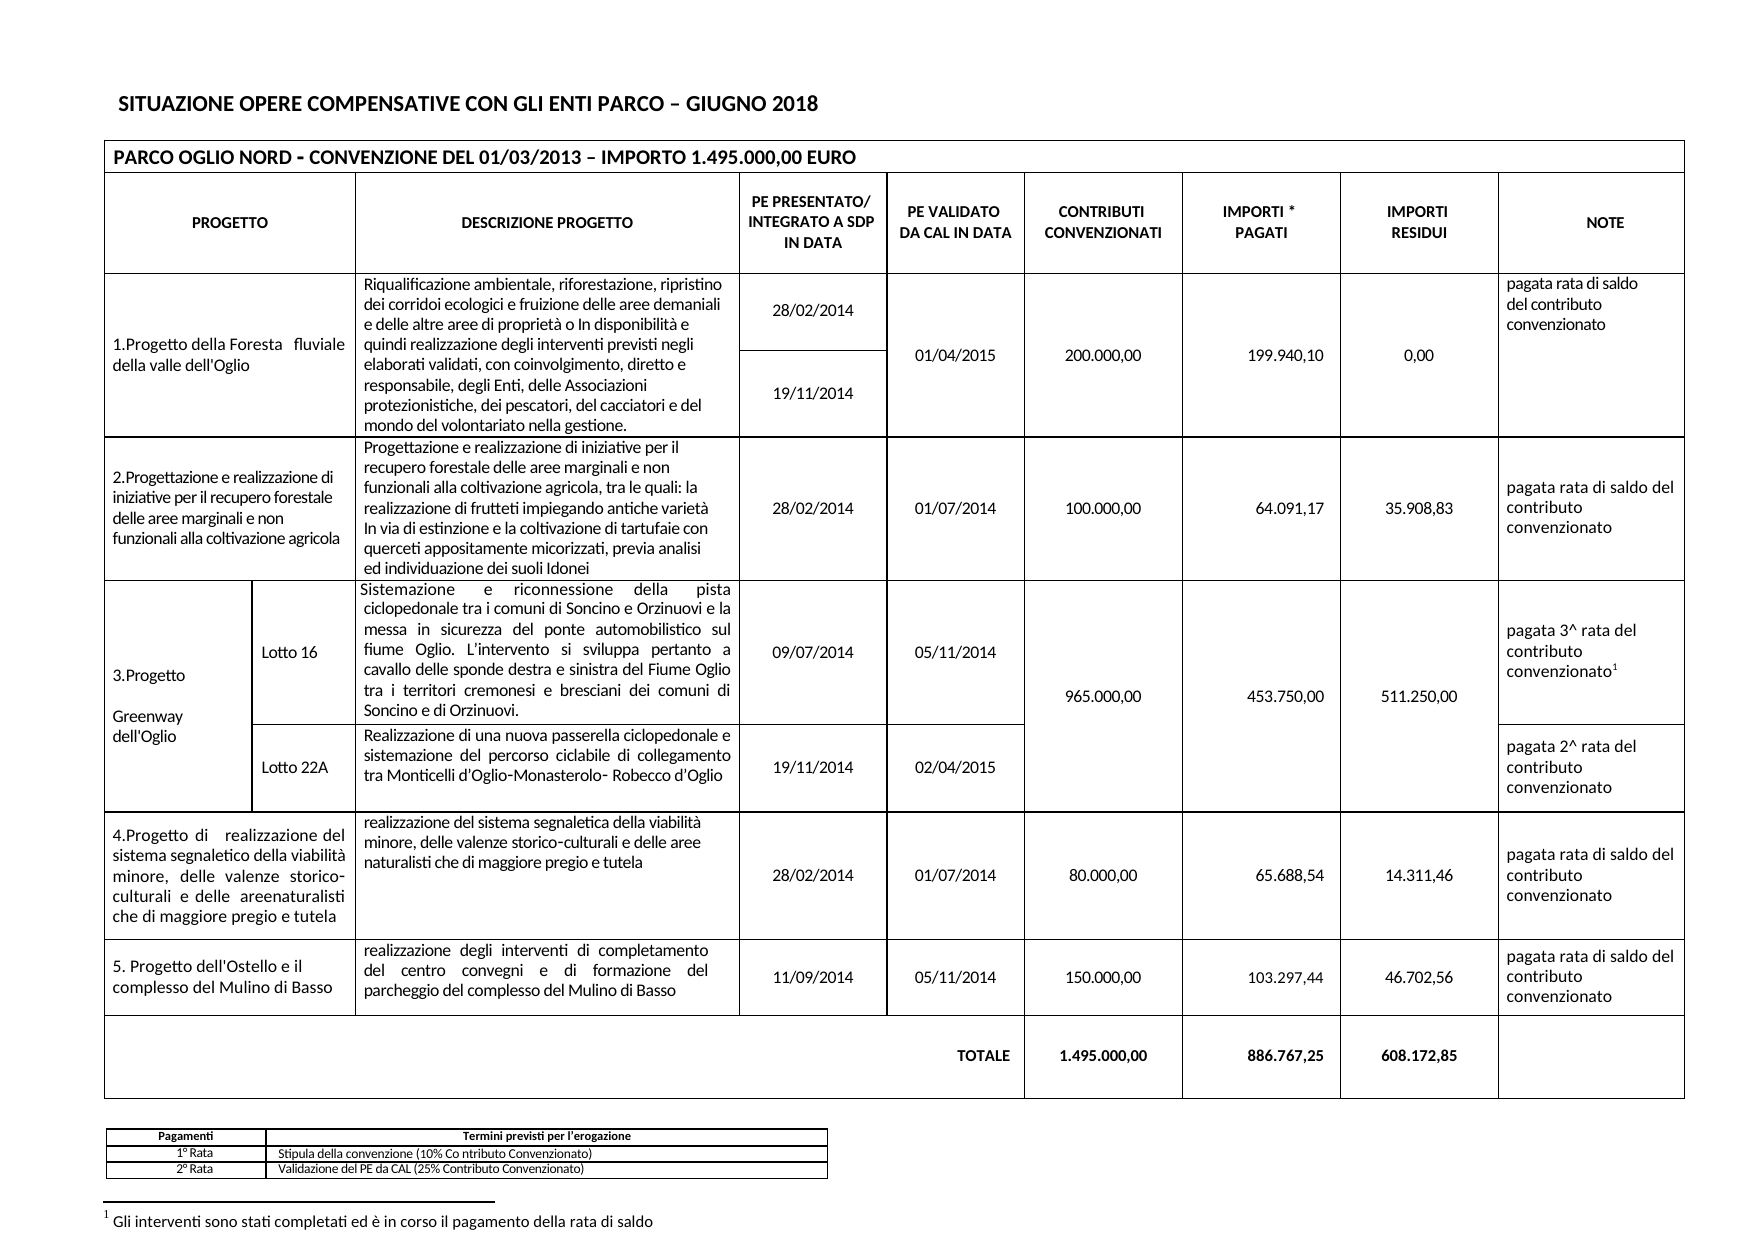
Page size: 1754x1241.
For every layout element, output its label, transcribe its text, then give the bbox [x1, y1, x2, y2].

table_cell 28/02/2014 [740, 274, 886, 349]
table_cell Validazione del PE da CAL (25% Contributo Convenzionato) [267, 1163, 827, 1178]
table_cell 103.297,44 [1183, 940, 1340, 1015]
table_cell 199.940,10 [1183, 274, 1340, 436]
table_cell 11/09/2014 [740, 940, 886, 1015]
table_cell 28/02/2014 [740, 438, 886, 580]
table_cell DESCRIZIONE PROGETTO [356, 173, 739, 272]
table_cell TOTALE [105, 1016, 1024, 1097]
table_cell realizzazione del sistema segnaletica della viabilità minore, delle valenze storico-culturali e delle aree naturalisti che di maggiore pregio e tutela [356, 813, 739, 939]
table_cell 01/07/2014 [888, 438, 1024, 580]
table_cell pagata 2^ rata del contributo convenzionato [1499, 725, 1684, 811]
table_cell pagata 3^ rata del contributo convenzionato [1499, 581, 1684, 723]
table_cell 100.000,00 [1025, 438, 1182, 580]
table_cell PROGETTO [105, 173, 355, 272]
table_cell 01/04/2015 [888, 274, 1024, 436]
table_cell pagata rata di saldo del contributo convenzionato [1499, 438, 1684, 580]
table_cell pagata rata di saldo del contributo convenzionato [1499, 274, 1684, 436]
table_cell NOTE [1499, 173, 1684, 272]
table_cell IMPORTI * PAGATI [1183, 173, 1340, 272]
table_cell CONTRIBUTI CONVENZIONATI [1025, 173, 1182, 272]
table_cell pagata rata di saldo del contributo convenzionato [1499, 940, 1684, 1015]
table_cell 19/11/2014 [740, 725, 886, 811]
table_cell Stipula della convenzione (10% Co ntributo Convenzionato) [267, 1147, 827, 1161]
table_cell pagata rata di saldo del contributo convenzionato [1499, 813, 1684, 939]
table_cell 01/07/2014 [888, 813, 1024, 939]
table_cell 14.311,46 [1341, 813, 1498, 939]
table_cell 80.000,00 [1025, 813, 1182, 939]
table_cell PE VALIDATO DA CAL IN DATA [888, 173, 1024, 272]
table_cell 511.250,00 [1341, 581, 1498, 811]
table_cell 453.750,00 [1183, 581, 1340, 811]
table_cell 65.688,54 [1183, 813, 1340, 939]
table_cell Riqualificazione ambientale, riforestazione, ripristino dei corridoi ecologici e fruizione delle aree demaniali e delle altre aree di proprietà o In disponibilità e quindi realizzazione degli interventi previsti negli elaborati validati, con coinvolgimento, diretto e responsabile, degli Enti, delle Associazioni protezionistiche, dei pescatori, del cacciatori e del mondo del volontariato nella gestione. [356, 274, 739, 436]
table_header Pagamenti [107, 1130, 265, 1145]
table_cell 09/07/2014 [740, 581, 886, 723]
table_cell 200.000,00 [1025, 274, 1182, 436]
table_cell 150.000,00 [1025, 940, 1182, 1015]
table_cell 02/04/2015 [888, 725, 1024, 811]
table_cell 64.091,17 [1183, 438, 1340, 580]
table_cell Lotto 22A [253, 725, 355, 811]
table_cell 5. Progetto dell'Ostello e il complesso del Mulino di Basso [105, 940, 355, 1015]
table_cell Realizzazione di una nuova passerella ciclopedonale e sistemazione del percorso ciclabile di collegamento tra Monticelli d’Oglio-Monasterolo- Robecco d’Oglio [356, 725, 739, 811]
table_cell 1.Progetto della Foresta fluviale della valle dell'Oglio [105, 274, 355, 436]
text SITUAZIONE OPERE COMPENSATIVE CON GLI ENTI PARCO – GIUGNO 2018 [118, 91, 1669, 116]
table_cell 28/02/2014 [740, 813, 886, 939]
table_cell [1499, 1016, 1684, 1097]
table_cell Progettazione e realizzazione di iniziative per il recupero forestale delle aree marginali e non funzionali alla coltivazione agricola, tra le quali: la realizzazione di frutteti impiegando antiche varietà In via di estinzione e la coltivazione di tartufaie con querceti appositamente micorizzati, previa analisi ed individuazione dei suoli Idonei [356, 438, 739, 580]
table_cell 0,00 [1341, 274, 1498, 436]
table_cell 4.Progetto di realizzazione del sistema segnaletico della viabilità minore, delle valenze storico- culturali e delle aree naturalisti che di maggiore pregio e tutela [105, 813, 355, 939]
table_cell 35.908,83 [1341, 438, 1498, 580]
table_header Termini previsti per l’erogazione [267, 1130, 827, 1145]
table_cell 965.000,00 [1025, 581, 1182, 811]
table_cell Progettazione e realizzazione di iniziative per il recupero forestale delle aree marginali e non funzionali alla coltivazione agricola [105, 438, 355, 580]
table_cell 1° Rata [107, 1147, 265, 1161]
table_cell Lotto 16 [253, 581, 355, 723]
table_cell PE PRESENTATO/ INTEGRATO A SDP IN DATA [740, 173, 886, 272]
table_cell 608.172,85 [1341, 1016, 1498, 1097]
table_cell 19/11/2014 [740, 351, 886, 436]
table_cell 05/11/2014 [888, 940, 1024, 1015]
table_cell 46.702,56 [1341, 940, 1498, 1015]
table_cell 1.495.000,00 [1025, 1016, 1182, 1097]
table_header PARCO OGLIO NORD ‐ CONVENZIONE DEL 01/03/2013 – IMPORTO 1.495.000,00 EURO [105, 141, 1684, 172]
table_cell 886.767,25 [1183, 1016, 1340, 1097]
table_cell 2° Rata [107, 1163, 265, 1178]
table_cell Sistemazione e riconnessione della pista ciclopedonale tra i comuni di Soncino e Orzinuovi e la messa in sicurezza del ponte automobilistico sul fiume Oglio. L’intervento si sviluppa pertanto a cavallo delle sponde destra e sinistra del Fiume Oglio tra i territori cremonesi e bresciani dei comuni di Soncino e di Orzinuovi. [356, 581, 739, 723]
table_cell 05/11/2014 [888, 581, 1024, 723]
table_cell IMPORTI RESIDUI [1341, 173, 1498, 272]
table_cell Progetto Greenway dell'Oglio [105, 581, 251, 811]
table_cell realizzazione degli interventi di completamento del centro convegni e di formazione del parcheggio del complesso del Mulino di Basso [356, 940, 739, 1015]
